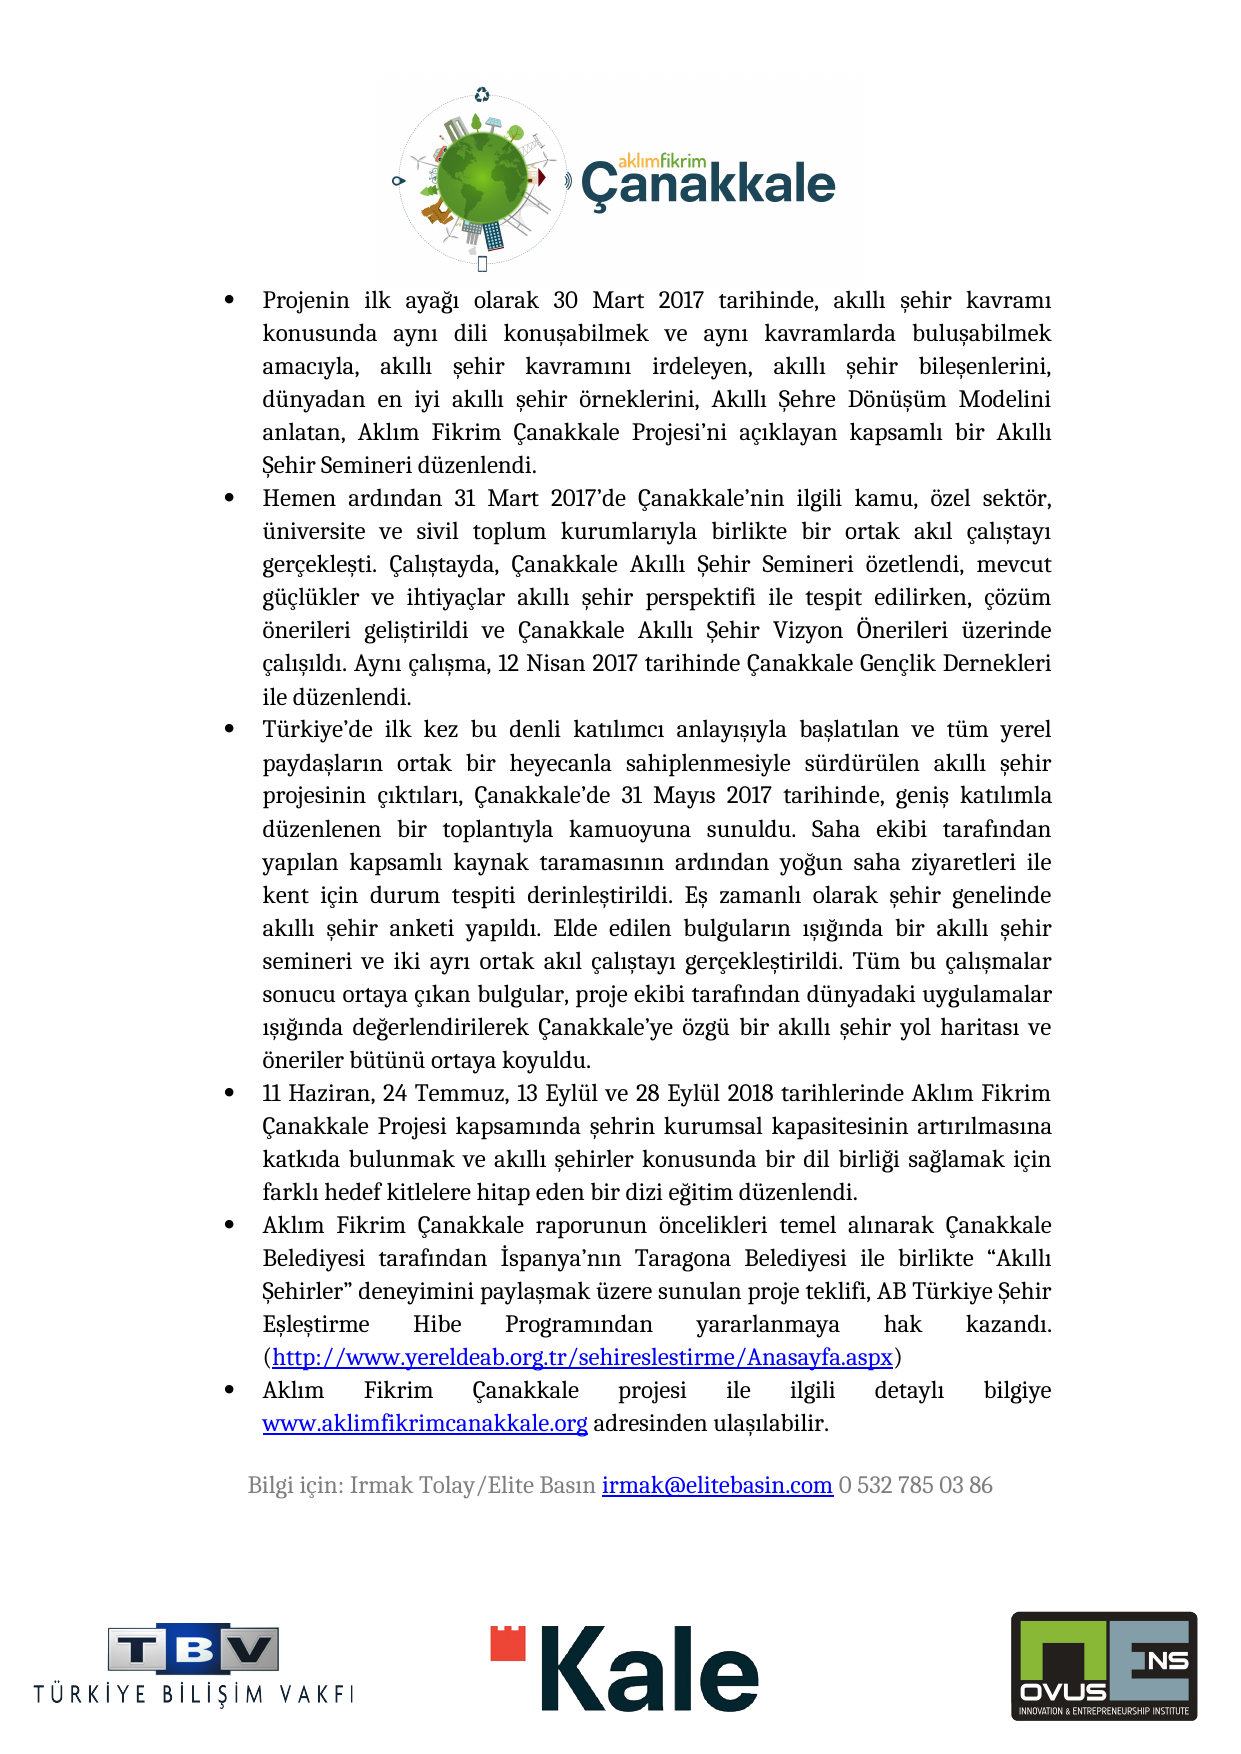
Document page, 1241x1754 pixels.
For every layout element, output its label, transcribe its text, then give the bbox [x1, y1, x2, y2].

list Aklım Fikrim Çanakkale raporunun öncelikleri temel alınarak Çanakkale Belediyesi tarafından İspanya’nın Taragona Belediyesi ile birlikte “Akıllı Şehirler” deneyimini paylaşmak üzere sunulan proje teklifi, AB Türkiye Şehir Eşleştirme Hibe Programından yararlanmaya hak kazandı. (http://www.yereldeab.org.tr/sehireslestirme/Anasayfa.aspx) [225, 1211, 1053, 1372]
text Bilgi için: Irmak Tolay/Elite Basın irmak@elitebasin.com 0 532 785 03 86 [187, 1471, 1053, 1500]
list Aklım Fikrim Çanakkale projesi ile ilgili detaylı bilgiye www.aklimfikrimcanakkale.org adresinden ulaşılabilir. [225, 1376, 1053, 1438]
list 11 Haziran, 24 Temmuz, 13 Eylül ve 28 Eylül 2018 tarihlerinde Aklım Fikrim Çanakkale Projesi kapsamında şehrin kurumsal kapasitesinin artırılmasına katkıda bulunmak ve akıllı şehirler konusunda bir dil birliği sağlamak için farklı hedef kitlelere hitap eden bir dizi eğitim düzenlendi. [225, 1079, 1053, 1206]
list Türkiye’de ilk kez bu denli katılımcı anlayışıyla başlatılan ve tüm yerel paydaşların ortak bir heyecanla sahiplenmesiyle sürdürülen akıllı şehir projesinin çıktıları, Çanakkale’de 31 Mayıs 2017 tarihinde, geniş katılımla düzenlenen bir toplantıyla kamuoyuna sunuldu. Saha ekibi tarafından yapılan kapsamlı kaynak taramasının ardından yoğun saha ziyaretleri ile kent için durum tespiti derinleştirildi. Eş zamanlı olarak şehir genelinde akıllı şehir anketi yapıldı. Elde edilen bulguların ışığında bir akıllı şehir semineri ve iki ayrı ortak akıl çalıştayı gerçekleştirildi. Tüm bu çalışmalar sonucu ortaya çıkan bulgular, proje ekibi tarafından dünyadaki uygulamalar ışığında değerlendirilerek Çanakkale’ye özgü bir akıllı şehir yol haritası ve öneriler bütünü ortaya koyuldu. [225, 715, 1053, 1074]
picture [1011, 1611, 1198, 1721]
picture [490, 1626, 759, 1712]
picture [33, 1623, 353, 1709]
list Projenin ilk ayağı olarak 30 Mart 2017 tarihinde, akıllı şehir kavramı konusunda aynı dili konuşabilmek ve aynı kavramlarda buluşabilmek amacıyla, akıllı şehir kavramını irdeleyen, akıllı şehir bileşenlerini, dünyadan en iyi akıllı şehir örneklerini, Akıllı Şehre Dönüşüm Modelini anlatan, Aklım Fikrim Çanakkale Projesi’ni açıklayan kapsamlı bir Akıllı Şehir Semineri düzenlendi. [225, 286, 1053, 480]
picture [376, 73, 864, 287]
list Hemen ardından 31 Mart 2017’de Çanakkale’nin ilgili kamu, özel sektör, üniversite ve sivil toplum kurumlarıyla birlikte bir ortak akıl çalıştayı gerçekleşti. Çalıştayda, Çanakkale Akıllı Şehir Semineri özetlendi, mevcut güçlükler ve ihtiyaçlar akıllı şehir perspektifi ile tespit edilirken, çözüm önerileri geliştirildi ve Çanakkale Akıllı Şehir Vizyon Önerileri üzerinde çalışıldı. Aynı çalışma, 12 Nisan 2017 tarihinde Çanakkale Gençlik Dernekleri ile düzenlendi. [225, 484, 1053, 711]
